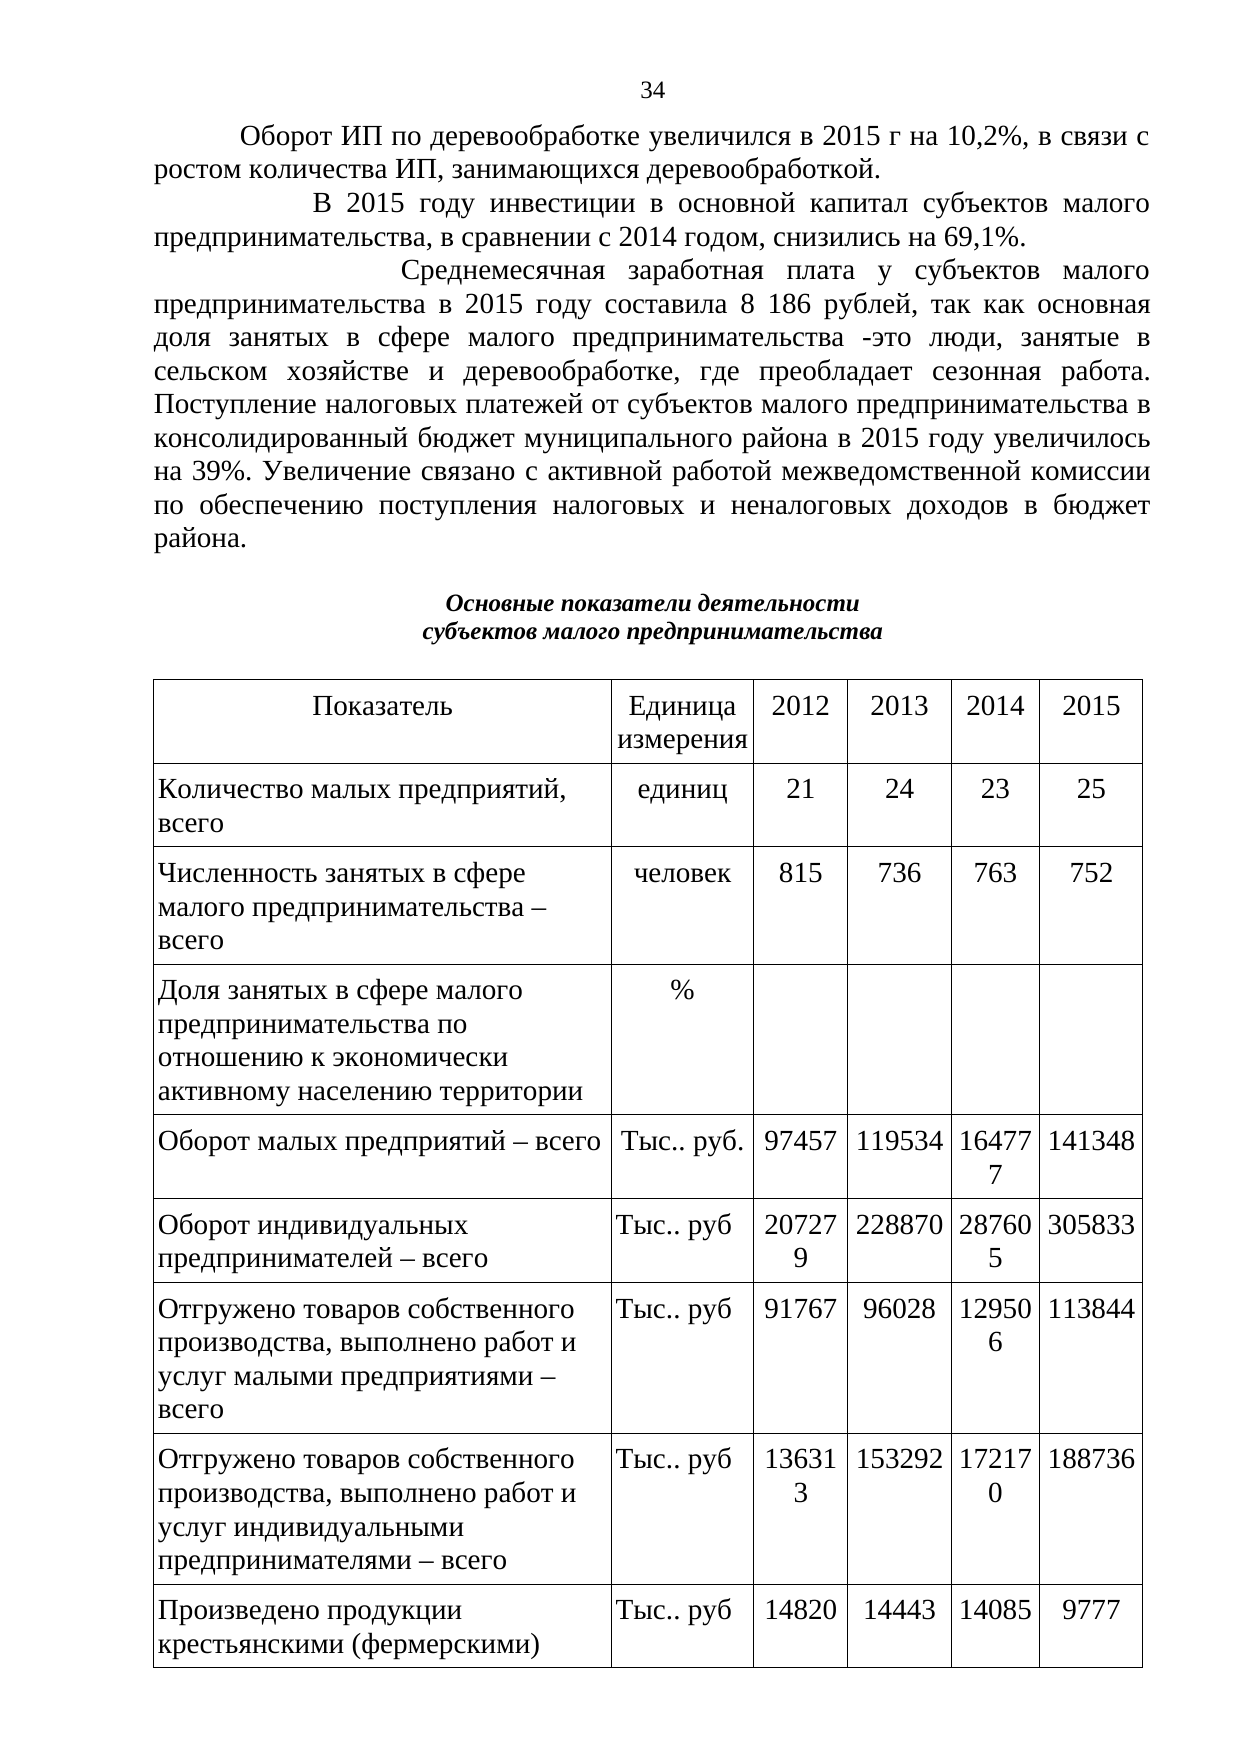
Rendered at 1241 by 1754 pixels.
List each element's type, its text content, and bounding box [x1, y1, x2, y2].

table_cell [754, 965, 847, 1114]
table_cell Численность занятых в сфере малого предпринимательства – всего [154, 847, 611, 963]
table_cell 228870 [848, 1199, 951, 1282]
table_cell 763 [952, 847, 1039, 963]
text Оборот ИП по деревообработке увеличился в 2015 г на 10,2%, в связи с ростом количества ИП, занимающихся деревообработкой. [153, 118, 1152, 185]
table_cell человек [612, 847, 753, 963]
table_cell 305833 [1040, 1199, 1142, 1282]
table_cell 736 [848, 847, 951, 963]
table_cell 91767 [754, 1283, 847, 1433]
table_header 2014 [952, 680, 1039, 762]
table_cell Тыс.. руб. [612, 1115, 753, 1198]
table_cell Доля занятых в сфере малого предпринимательства по отношению к экономически активному населению территории [154, 965, 611, 1114]
table_header 2012 [754, 680, 847, 762]
table_cell Количество малых предприятий, всего [154, 764, 611, 846]
table_cell Тыс.. руб [612, 1199, 753, 1282]
text Среднемесячная заработная плата у субъектов малого предпринимательства в 2015 году составила 8 186 рублей, так как основная доля занятых в сфере малого предпринимательства -это люди, занятые в сельском хозяйстве и деревообработке, где преобладает сезонная работа. Поступление налоговых платежей от субъектов малого предпринимательства в консолидированный бюджет муниципального района в 2015 году увеличилось на 39%. Увеличение связано с активной работой межведомственной комиссии по обеспечению поступления налоговых и неналоговых доходов в бюджет района. [153, 252, 1152, 554]
table_cell 188736 [1040, 1434, 1142, 1583]
table_cell Оборот малых предприятий – всего [154, 1115, 611, 1198]
table_cell 207279 [754, 1199, 847, 1282]
table_cell 129506 [952, 1283, 1039, 1433]
table_cell [1040, 965, 1142, 1114]
table_cell 96028 [848, 1283, 951, 1433]
table_cell 14820 [754, 1585, 847, 1667]
table_cell 141348 [1040, 1115, 1142, 1198]
table_cell % [612, 965, 753, 1114]
table_cell 815 [754, 847, 847, 963]
table_cell 287605 [952, 1199, 1039, 1282]
table_cell Тыс.. руб [612, 1434, 753, 1583]
table_cell 14085 [952, 1585, 1039, 1667]
table_cell 14443 [848, 1585, 951, 1667]
table_header 2015 [1040, 680, 1142, 762]
table_cell 752 [1040, 847, 1142, 963]
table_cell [154, 1585, 611, 1667]
table_cell [848, 965, 951, 1114]
table_cell 24 [848, 764, 951, 846]
table_cell 153292 [848, 1434, 951, 1583]
table_cell Тыс.. руб [612, 1283, 753, 1433]
table_cell Тыс.. руб [612, 1585, 753, 1667]
table_cell 23 [952, 764, 1039, 846]
table_header Показатель [154, 680, 611, 762]
table_cell 21 [754, 764, 847, 846]
text Основные показатели деятельности [153, 588, 1152, 616]
table_cell 136313 [754, 1434, 847, 1583]
table_cell Оборот индивидуальных предпринимателей – всего [154, 1199, 611, 1282]
table_cell 164777 [952, 1115, 1039, 1198]
table_cell 113844 [1040, 1283, 1142, 1433]
table_cell единиц [612, 764, 753, 846]
table_cell 119534 [848, 1115, 951, 1198]
table_cell Отгружено товаров собственного производства, выполнено работ и услуг малыми предприятиями – всего [154, 1283, 611, 1433]
text субъектов малого предпринимательства [153, 616, 1152, 645]
text В 2015 году инвестиции в основной капитал субъектов малого предпринимательства, в сравнении с 2014 годом, снизились на 69,1%. [153, 185, 1152, 252]
table_cell [952, 965, 1039, 1114]
table_cell 9777 [1040, 1585, 1142, 1667]
table_cell 172170 [952, 1434, 1039, 1583]
table_header 2013 [848, 680, 951, 762]
table_header Единица измерения [612, 680, 753, 762]
table_cell Отгружено товаров собственного производства, выполнено работ и услуг индивидуальными предпринимателями – всего [154, 1434, 611, 1583]
table_cell 97457 [754, 1115, 847, 1198]
table_cell 25 [1040, 764, 1142, 846]
